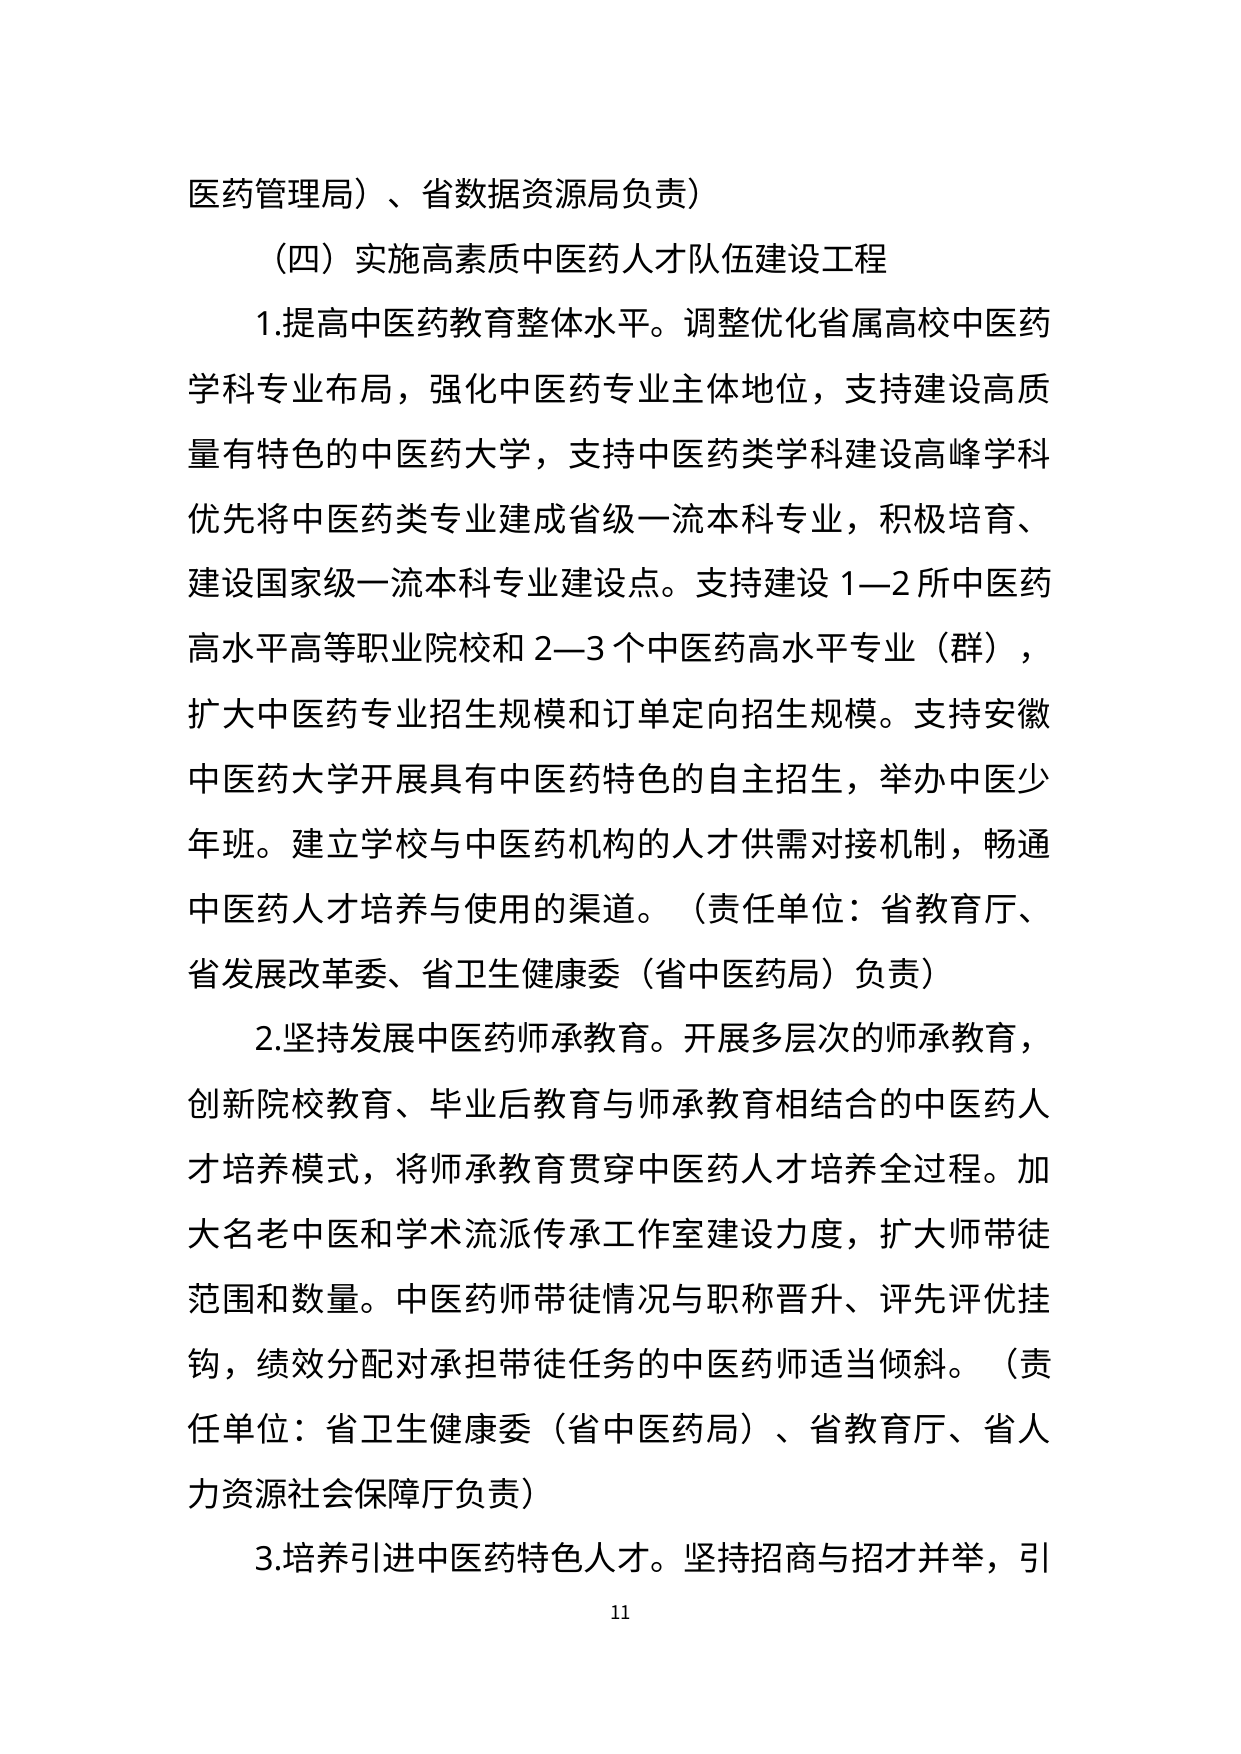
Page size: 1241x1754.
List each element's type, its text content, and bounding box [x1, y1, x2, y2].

text 2.坚持发展中医药师承教育。开展多层次的师承教育，创新院校教育、毕业后教育与师承教育相结合的中医药人才培养模式，将师承教育贯穿中医药人才培养全过程。加大名老中医和学术流派传承工作室建设力度，扩大师带徒范围和数量。中医药师带徒情况与职称晋升、评先评优挂钩，绩效分配对承担带徒任务的中医药师适当倾斜。（责任单位：省卫生健康委（省中医药局）、省教育厅、省人力资源社会保障厅负责） [187, 1004, 1053, 1524]
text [187, 159, 1053, 224]
text 1.提高中医药教育整体水平。调整优化省属高校中医药学科专业布局，强化中医药专业主体地位，支持建设高质量有特色的中医药大学，支持中医药类学科建设高峰学科，优先将中医药类专业建成省级一流本科专业，积极培育、建设国家级一流本科专业建设点。支持建设1—2所中医药高水平高等职业院校和2—3个中医药高水平专业（群），扩大中医药专业招生规模和订单定向招生规模。支持安徽中医药大学开展具有中医药特色的自主招生，举办中医少年班。建立学校与中医药机构的人才供需对接机制，畅通中医药人才培养与使用的渠道。（责任单位：省教育厅、省发展改革委、省卫生健康委（省中医药局）负责） [187, 289, 1053, 1004]
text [187, 1524, 1053, 1589]
text （四）实施高素质中医药人才队伍建设工程 [187, 224, 1053, 289]
